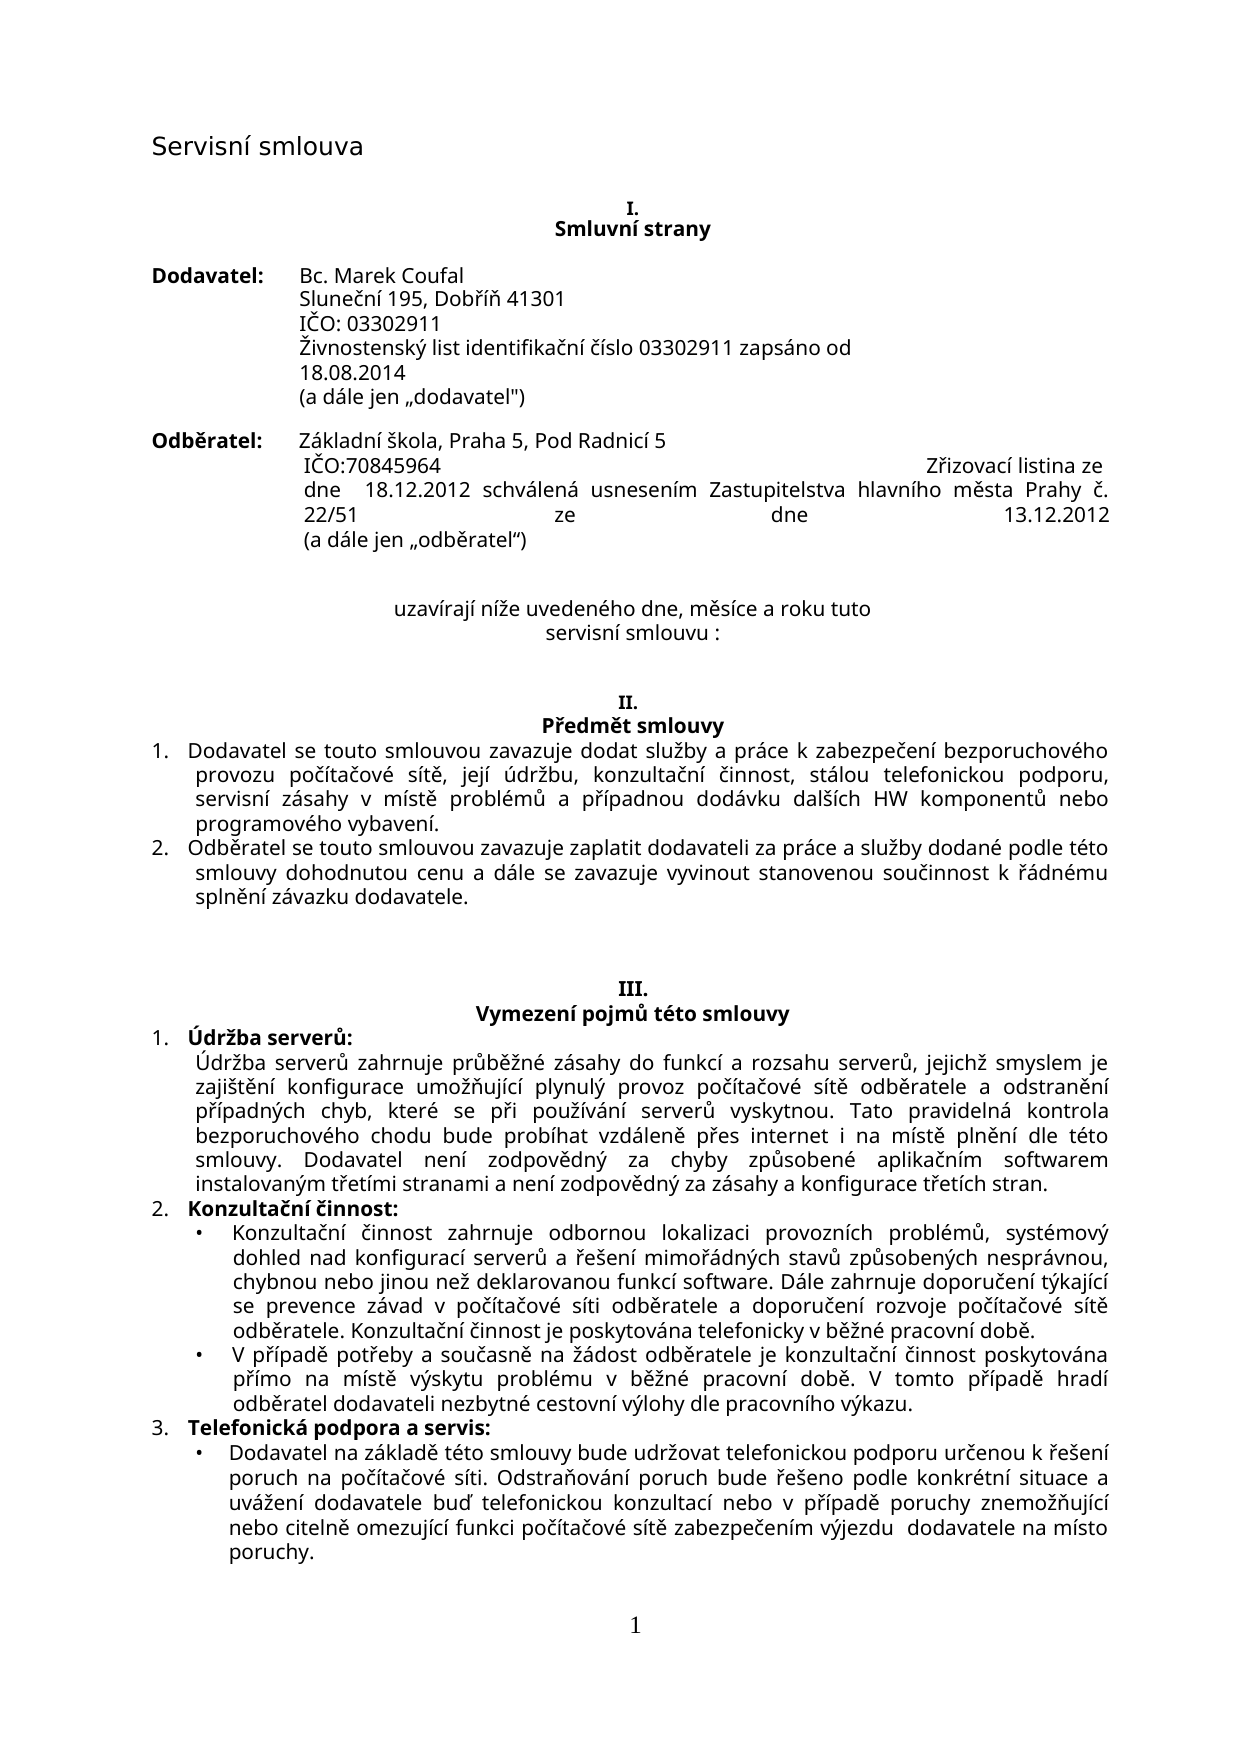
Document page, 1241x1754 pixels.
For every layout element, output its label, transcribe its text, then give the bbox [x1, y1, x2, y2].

text Servisní smlouva [151, 132, 1110, 161]
list Dodavatel se touto smlouvou zavazuje dodat služby a práce k zabezpečení bezporuchového provozu počítačové sítě, její údržbu, konzultační činnost, stálou telefonickou podporu, servisní zásahy v místě problémů a případnou dodávku dalších HW komponentů nebo programového vybavení. [151, 738, 1110, 836]
text Údržba serverů zahrnuje průběžné zásahy do funkcí a rozsahu serverů, jejichž smyslem je zajištění konfigurace umožňující plynulý provoz počítačové sítě odběratele a odstranění případných chyb, které se při používání serverů vyskytnou. Tato pravidelná kontrola bezporuchového chodu bude probíhat vzdáleně přes internet i na místě plnění dle této smlouvy. Dodavatel není zodpovědný za chyby způsobené aplikačním softwarem instalovaným třetími stranami a není zodpovědný za zásahy a konfigurace třetích stran. [195, 1050, 1110, 1197]
list Dodavatel na základě této smlouvy bude udržovat telefonickou podporu určenou k řešení poruch na počítačové síti. Odstraňování poruch bude řešeno podle konkrétní situace a uvážení dodavatele buď telefonickou konzultací nebo v případě poruchy znemožňující nebo citelně omezující funkci počítačové sítě zabezpečením výjezdu dodavatele na místo poruchy. [195, 1441, 1110, 1565]
text Smluvní strany [156, 219, 1110, 240]
text II. [618, 690, 1110, 714]
list Telefonická podpora a servis: [151, 1416, 1110, 1441]
text I. [156, 200, 1110, 219]
text Vymezení pojmů této smlouvy [156, 1002, 1110, 1026]
text Živnostenský list identifikační číslo 03302911 zapsáno od 18.08.2014 [299, 336, 881, 385]
text Dodavatel: Bc. Marek Coufal [151, 267, 1110, 287]
list V případě potřeby a současně na žádost odběratele je konzultační činnost poskytována přímo na místě výskytu problému v běžné pracovní době. V tomto případě hradí odběratel dodavateli nezbytné cestovní výlohy dle pracovního výkazu. [195, 1343, 1110, 1416]
list Odběratel se touto smlouvou zavazuje zaplatit dodavateli za práce a služby dodané podle této smlouvy dohodnutou cenu a dále se zavazuje vyvinout stanovenou součinnost k řádnému splnění závazku dodavatele. [151, 836, 1110, 909]
text III. [618, 977, 1110, 1002]
text (a dále jen „dodavatel") [299, 385, 1110, 410]
text Odběratel: Základní škola, Praha 5, Pod Radnicí 5 [151, 428, 1110, 453]
list Údržba serverů: [151, 1026, 1110, 1050]
text IČO: 03302911 [299, 312, 881, 336]
text Předmět smlouvy [156, 714, 1110, 738]
text Sluneční 195, Dobříň 41301 [299, 287, 881, 312]
text uzavírají níže uvedeného dne, měsíce a roku tuto servisní smlouvu : [156, 596, 1110, 646]
text IČO:70845964 Zřizovací listina ze dne 18.12.2012 schválená usnesením Zastupitelstva hlavního města Prahy č. 22/51 ze dne 13.12.2012 (a dále jen „odběratel“) [303, 453, 1110, 552]
list Konzultační činnost zahrnuje odbornou lokalizaci provozních problémů, systémový dohled nad konfigurací serverů a řešení mimořádných stavů způsobených nesprávnou, chybnou nebo jinou než deklarovanou funkcí software. Dále zahrnuje doporučení týkající se prevence závad v počítačové síti odběratele a doporučení rozvoje počítačové sítě odběratele. Konzultační činnost je poskytována telefonicky v běžné pracovní době. [195, 1221, 1110, 1343]
list Konzultační činnost: [151, 1197, 1110, 1221]
